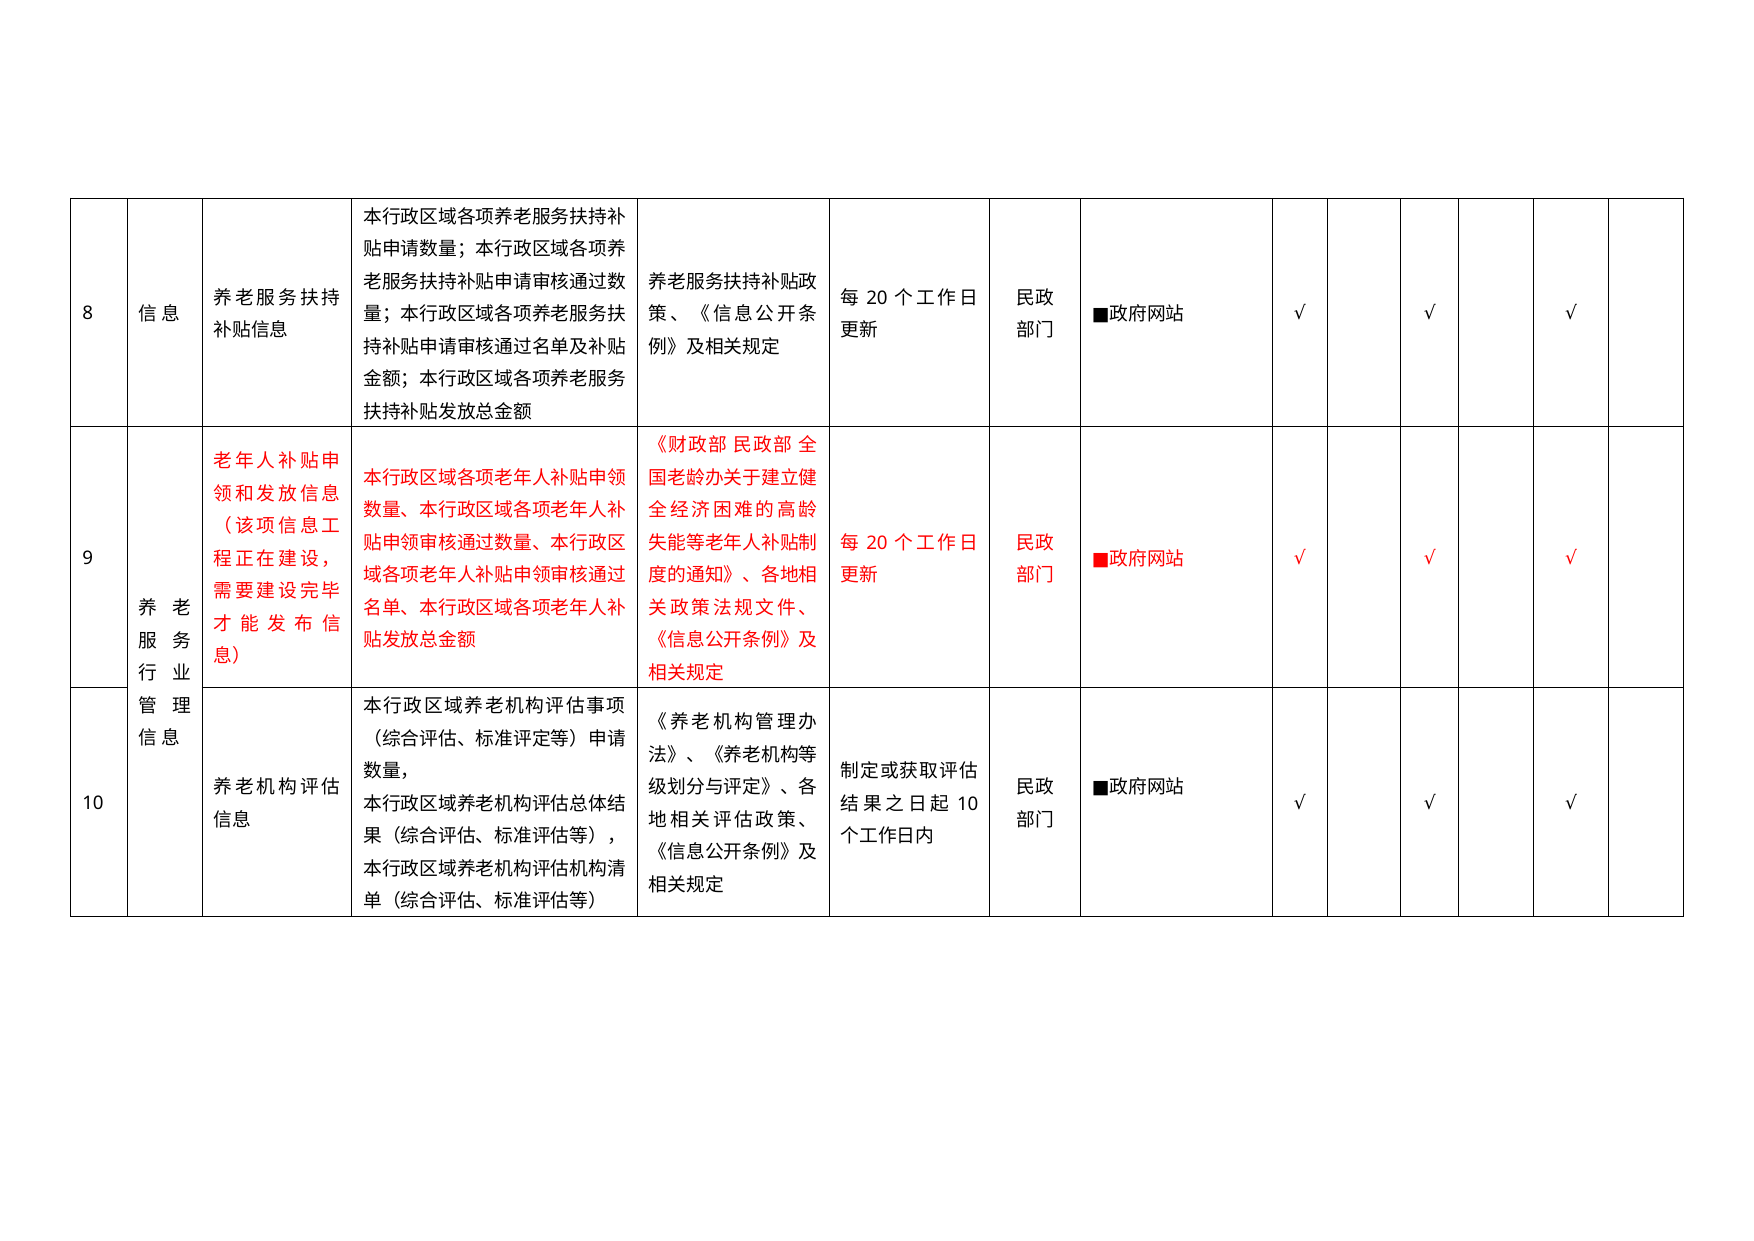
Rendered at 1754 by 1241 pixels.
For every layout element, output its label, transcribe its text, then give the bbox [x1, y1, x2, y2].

table_cell [1328, 688, 1400, 916]
table_cell 每20个工作日更新 [830, 427, 989, 687]
table_cell 9 [71, 427, 127, 687]
table_cell 制定或获取评估结果之日起10个工作日内 [830, 688, 989, 916]
table_cell √ [1401, 427, 1458, 687]
table_cell 养老机构评估信息 [203, 688, 351, 916]
table_cell √ [1401, 199, 1458, 426]
table_cell 《财政部 民政部 全国老龄办关于建立健全经济困难的高龄 失能等老年人补贴制度的通知》、各地相关政策法规文件、《信息公开条例》及相关规定 [638, 427, 829, 687]
table_cell 民政 部门 [990, 199, 1080, 426]
table_cell 老年人补贴申领和发放信息（该项信息工程正在建设，需要建设完毕才能发布信息） [203, 427, 351, 687]
table_cell [1328, 199, 1400, 426]
table_cell √ [1401, 688, 1458, 916]
table_cell 养老服务行业管理信 息 [128, 427, 202, 916]
table_cell 养老服务扶持补贴政策、《信息公开条例》及相关规定 [638, 199, 829, 426]
table_cell ■政府网站 [1081, 688, 1272, 916]
table_cell [1609, 688, 1683, 916]
table_cell [1459, 199, 1533, 426]
table_cell [1328, 427, 1400, 687]
table_cell 本行政区域各项老年人补贴申领数量、本行政区域各项老年人补贴申领审核通过数量、本行政区域各项老年人补贴申领审核通过名单、本行政区域各项老年人补贴发放总金额 [352, 427, 637, 687]
table_cell 民政 部门 [990, 688, 1080, 916]
table_cell ■政府网站 [1081, 427, 1272, 687]
table_cell 8 [71, 199, 127, 426]
table_cell ■政府网站 [1081, 199, 1272, 426]
table_cell √ [1273, 199, 1327, 426]
table_cell √ [1534, 688, 1608, 916]
table_cell 养老服务行业管理信 息 [128, 199, 202, 426]
table_cell √ [1273, 427, 1327, 687]
table_cell √ [1534, 199, 1608, 426]
table_cell 养老服务扶持补贴信息 [203, 199, 351, 426]
table_cell 每20个工作日更新 [830, 199, 989, 426]
table_cell √ [1534, 427, 1608, 687]
table_cell 本行政区域养老机构评估事项（综合评估、标准评定等）申请数量， 本行政区域养老机构评估总体结果（综合评估、标准评估等），本行政区域养老机构评估机构清单（综合评估、标准评估等） [352, 688, 637, 916]
table_cell [1609, 199, 1683, 426]
table_cell 本行政区域各项养老服务扶持补贴申请数量；本行政区域各项养老服务扶持补贴申请审核通过数量；本行政区域各项养老服务扶持补贴申请审核通过名单及补贴金额；本行政区域各项养老服务扶持补贴发放总金额 [352, 199, 637, 426]
table_cell 10 [71, 688, 127, 916]
table_cell [1459, 688, 1533, 916]
table_cell [1609, 427, 1683, 687]
table_cell √ [1273, 688, 1327, 916]
table_cell 民政 部门 [990, 427, 1080, 687]
table_cell [1459, 427, 1533, 687]
table_cell 《养老机构管理办法》、《养老机构等级划分与评定》、各地相关评估政策、《信息公开条例》及相关规定 [638, 688, 829, 916]
